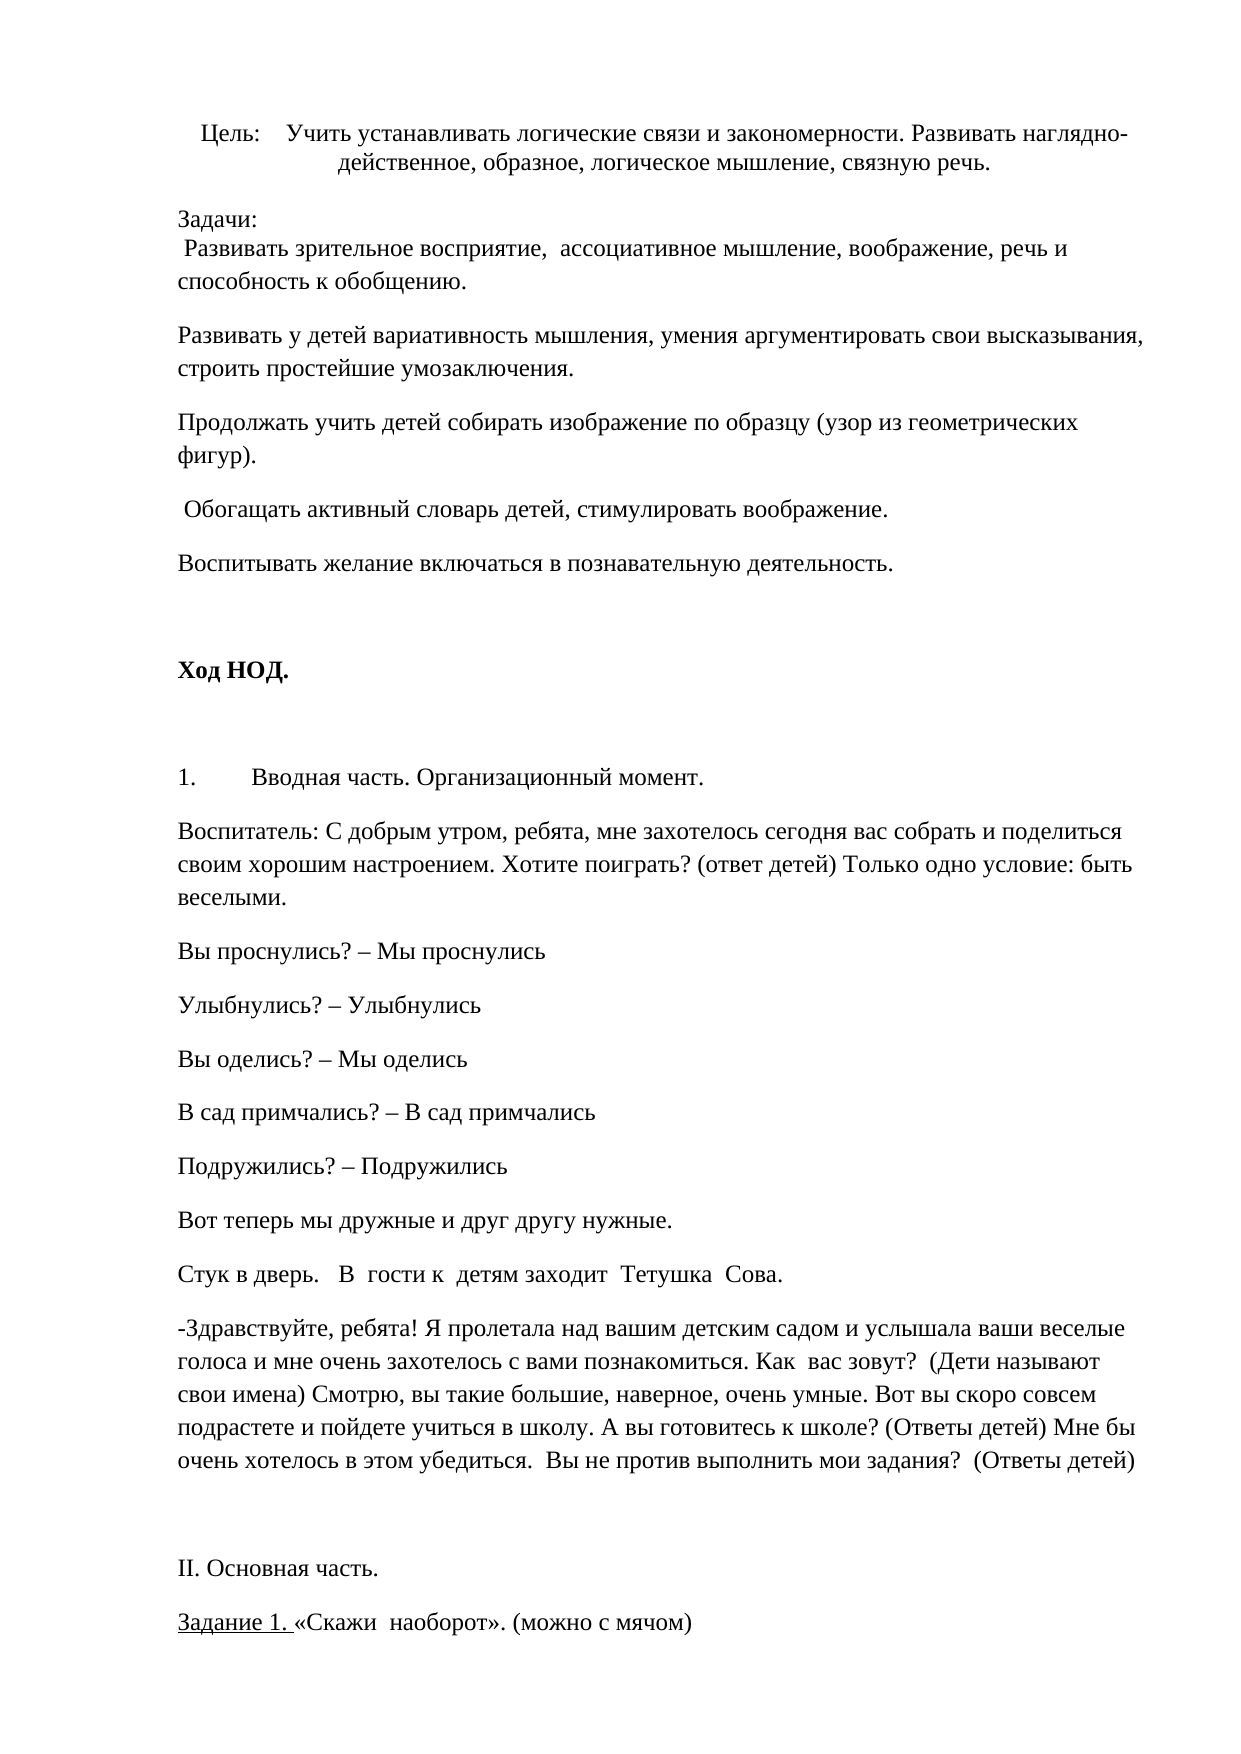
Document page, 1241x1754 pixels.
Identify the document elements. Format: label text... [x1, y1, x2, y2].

text Воспитатель: С добрым утром, ребята, мне захотелось сегодня вас собрать и поделиться своим хорошим настроением. Хотите поиграть? (ответ детей) Только одно условие: быть веселыми. [177, 816, 1152, 911]
text Развивать у детей вариативность мышления, умения аргументировать свои высказывания, строить простейшие умозаключения. [177, 320, 1152, 382]
text Ход НОД. [177, 655, 1152, 684]
text Вот теперь мы дружные и друг другу нужные. [177, 1205, 1152, 1234]
text -Здравствуйте, ребята! Я пролетала над вашим детским садом и услышала ваши веселые голоса и мне очень захотелось с вами познакомиться. Как вас зовут? (Дети называют свои имена) Смотрю, вы такие большие, наверное, очень умные. Вот вы скоро совсем подрастете и пойдете учиться в школу. А вы готовитесь к школе? (Ответы детей) Мне бы очень хотелось в этом убедиться. Вы не против выполнить мои задания? (Ответы детей) [177, 1313, 1152, 1474]
text II. Основная часть. [177, 1553, 1152, 1581]
text В сад примчались? – В сад примчались [177, 1097, 1152, 1126]
text Цель: Учить устанавливать логические связи и закономерности. Развивать наглядно-действенное, образное, логическое мышление, связную речь. [177, 118, 1152, 176]
text Задачи: [177, 204, 1152, 233]
text Развивать зрительное восприятие, ассоциативное мышление, воображение, речь и способность к обобщению. [177, 233, 1152, 295]
text Улыбнулись? – Улыбнулись [177, 990, 1152, 1018]
text Подружились? – Подружились [177, 1151, 1152, 1180]
text Задание 1. «Скажи наоборот». (можно с мячом) [177, 1607, 1152, 1635]
text Обогащать активный словарь детей, стимулировать воображение. [177, 494, 1152, 522]
text Стук в дверь. В гости к детям заходит Тетушка Сова. [177, 1259, 1152, 1288]
text Вы проснулись? – Мы проснулись [177, 936, 1152, 965]
text Вы оделись? – Мы оделись [177, 1044, 1152, 1072]
text Продолжать учить детей собирать изображение по образцу (узор из геометрических фигур). [177, 407, 1152, 469]
text 1. Вводная часть. Организационный момент. [177, 762, 1152, 791]
text Воспитывать желание включаться в познавательную деятельность. [177, 548, 1152, 576]
